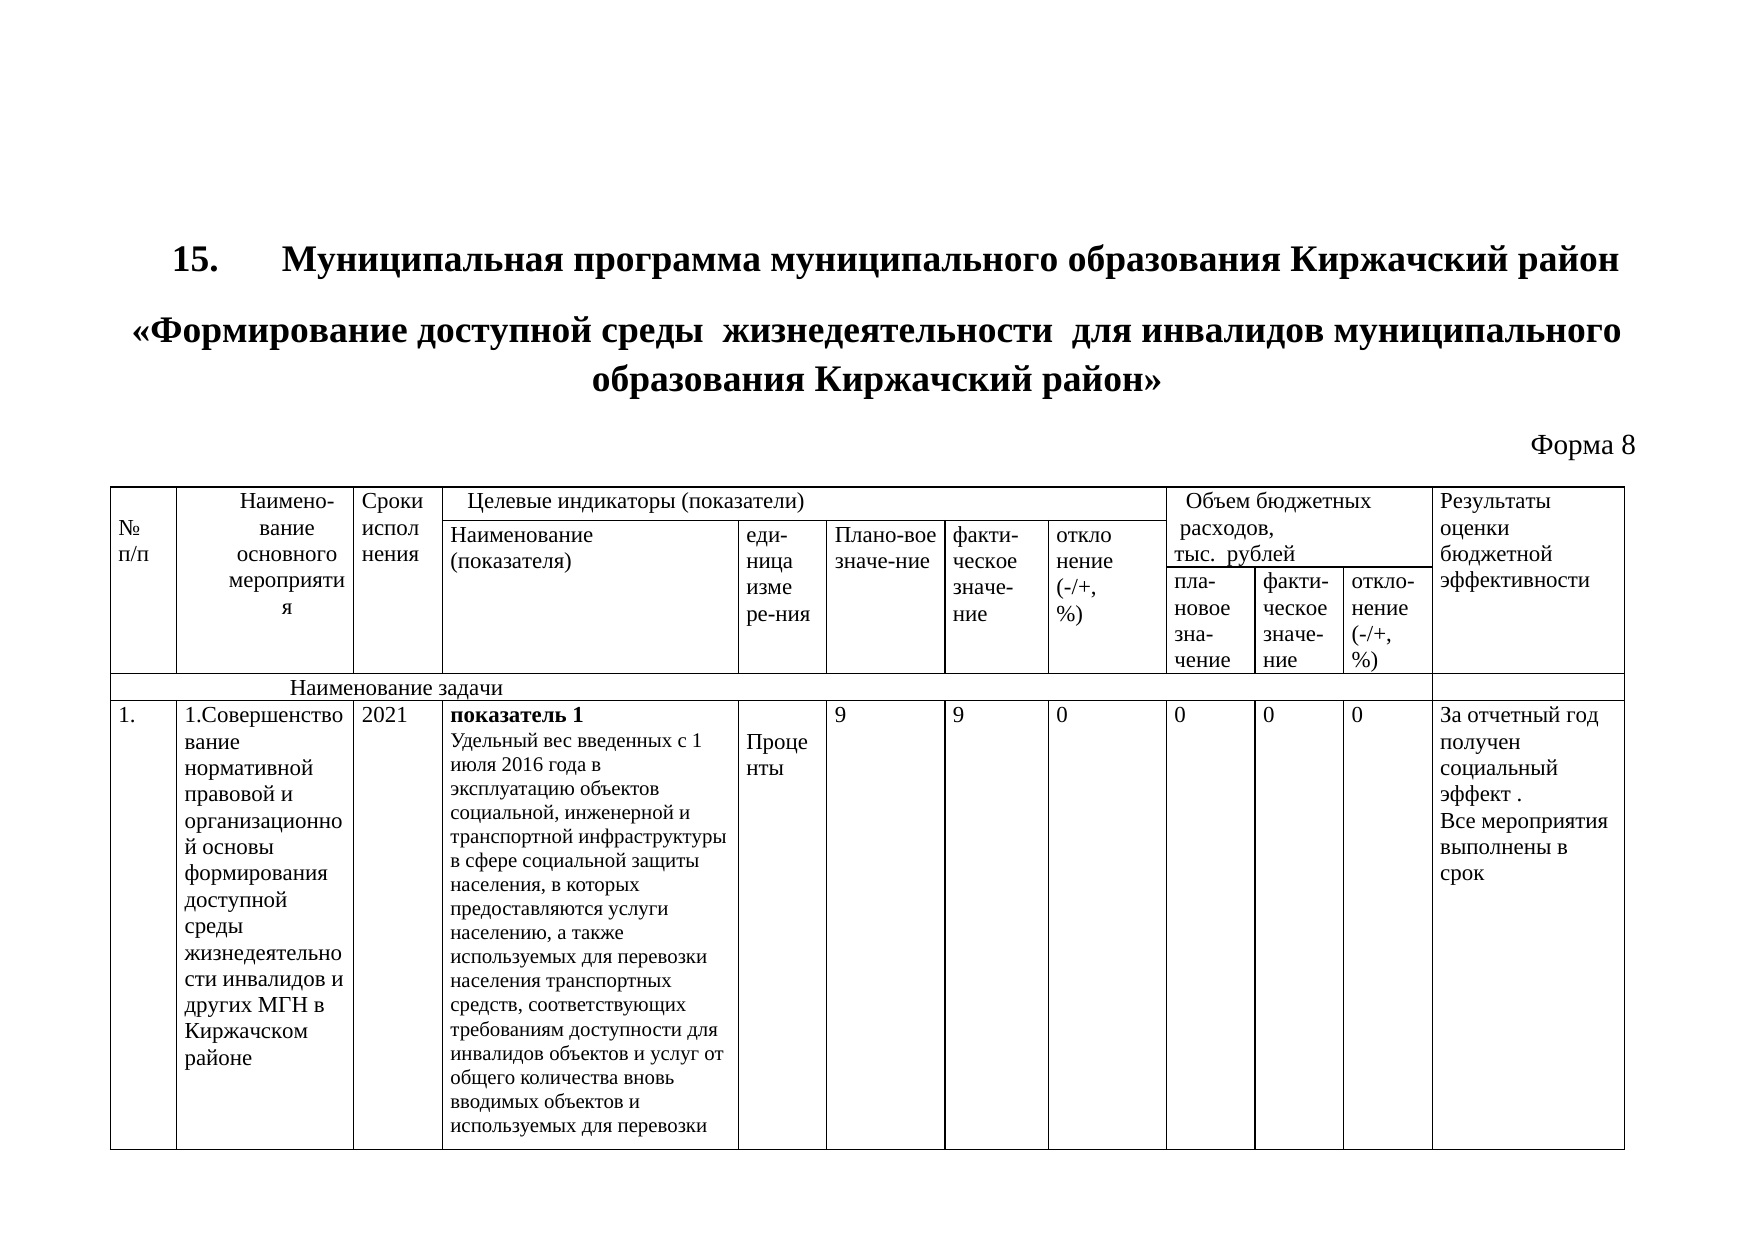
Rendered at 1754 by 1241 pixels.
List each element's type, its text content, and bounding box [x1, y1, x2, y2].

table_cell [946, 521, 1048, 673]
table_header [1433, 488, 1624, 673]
text Форма 8 [118, 427, 1636, 461]
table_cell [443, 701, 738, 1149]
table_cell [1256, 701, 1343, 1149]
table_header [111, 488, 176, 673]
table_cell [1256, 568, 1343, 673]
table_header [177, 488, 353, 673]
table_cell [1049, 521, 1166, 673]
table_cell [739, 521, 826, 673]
text «Формирование доступной среды жизнедеятельности для инвалидов муниципального образования Киржачский район» [118, 307, 1636, 400]
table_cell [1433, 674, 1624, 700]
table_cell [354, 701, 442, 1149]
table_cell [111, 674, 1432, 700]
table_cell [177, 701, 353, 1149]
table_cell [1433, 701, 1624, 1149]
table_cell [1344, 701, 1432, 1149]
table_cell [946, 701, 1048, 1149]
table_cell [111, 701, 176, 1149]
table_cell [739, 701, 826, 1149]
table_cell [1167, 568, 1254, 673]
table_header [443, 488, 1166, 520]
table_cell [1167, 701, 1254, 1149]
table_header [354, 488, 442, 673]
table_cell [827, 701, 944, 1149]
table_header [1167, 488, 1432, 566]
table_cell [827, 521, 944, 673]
list Муниципальная программа муниципального образования Киржачский район [156, 237, 1636, 280]
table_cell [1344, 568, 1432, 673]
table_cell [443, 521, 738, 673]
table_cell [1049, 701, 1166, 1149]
